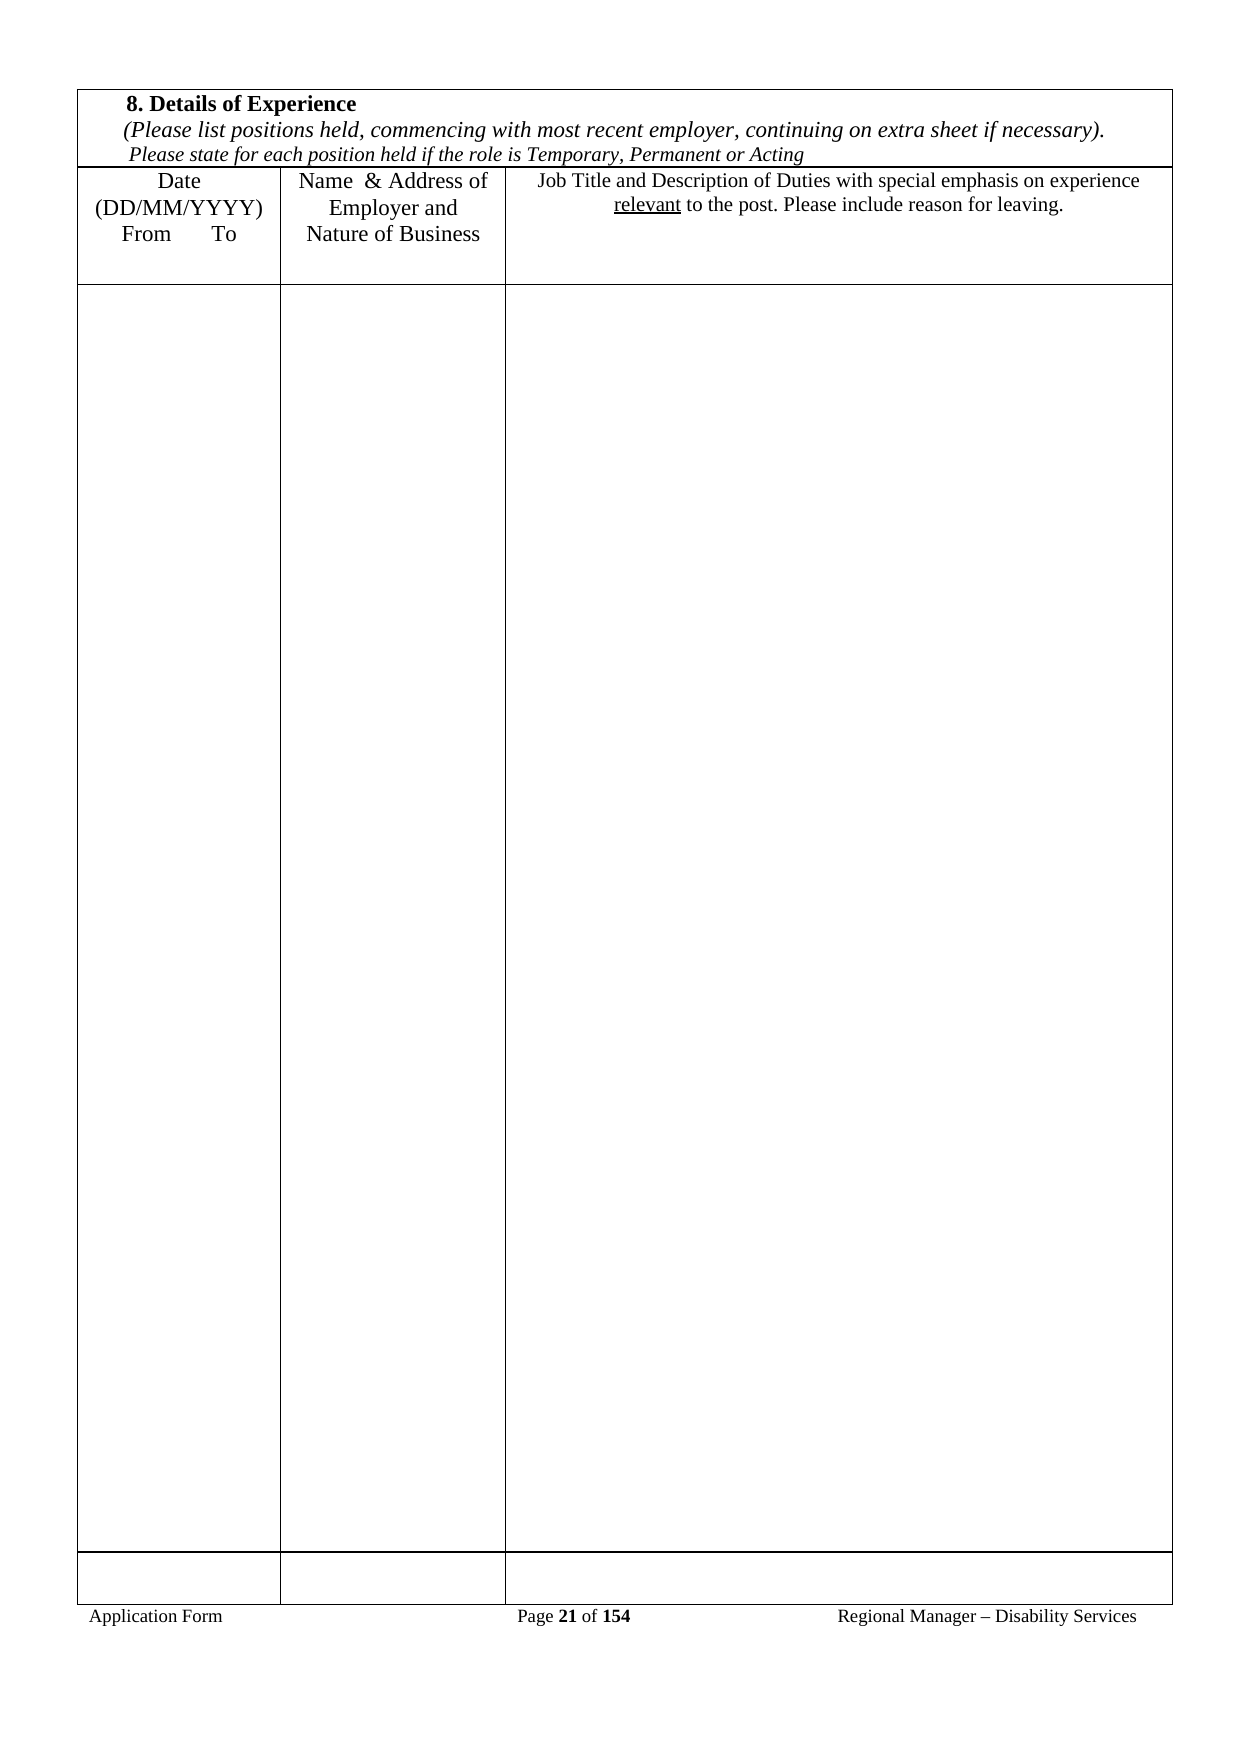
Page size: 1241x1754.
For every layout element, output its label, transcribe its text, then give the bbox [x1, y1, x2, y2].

table_cell Name & Address of Employer and Nature of Business [281, 168, 505, 284]
table_cell Job Title and Description of Duties with special emphasis on experience relevant to the post. Please include reason for leaving. [506, 168, 1172, 284]
table_cell [281, 1553, 505, 1603]
table_cell [506, 285, 1172, 1551]
table_cell Date (DD/MM/YYYY) From To [78, 168, 280, 284]
table_header 8. Details of Experience (Please list positions held, commencing with most recent employer, continuing on extra sheet if necessary). Please state for each position held if the role is Temporary, Permanent or Acting [78, 90, 1172, 166]
table_cell [78, 1553, 280, 1603]
table_cell [78, 285, 280, 1551]
table_cell [506, 1553, 1172, 1603]
table_cell [281, 285, 505, 1551]
